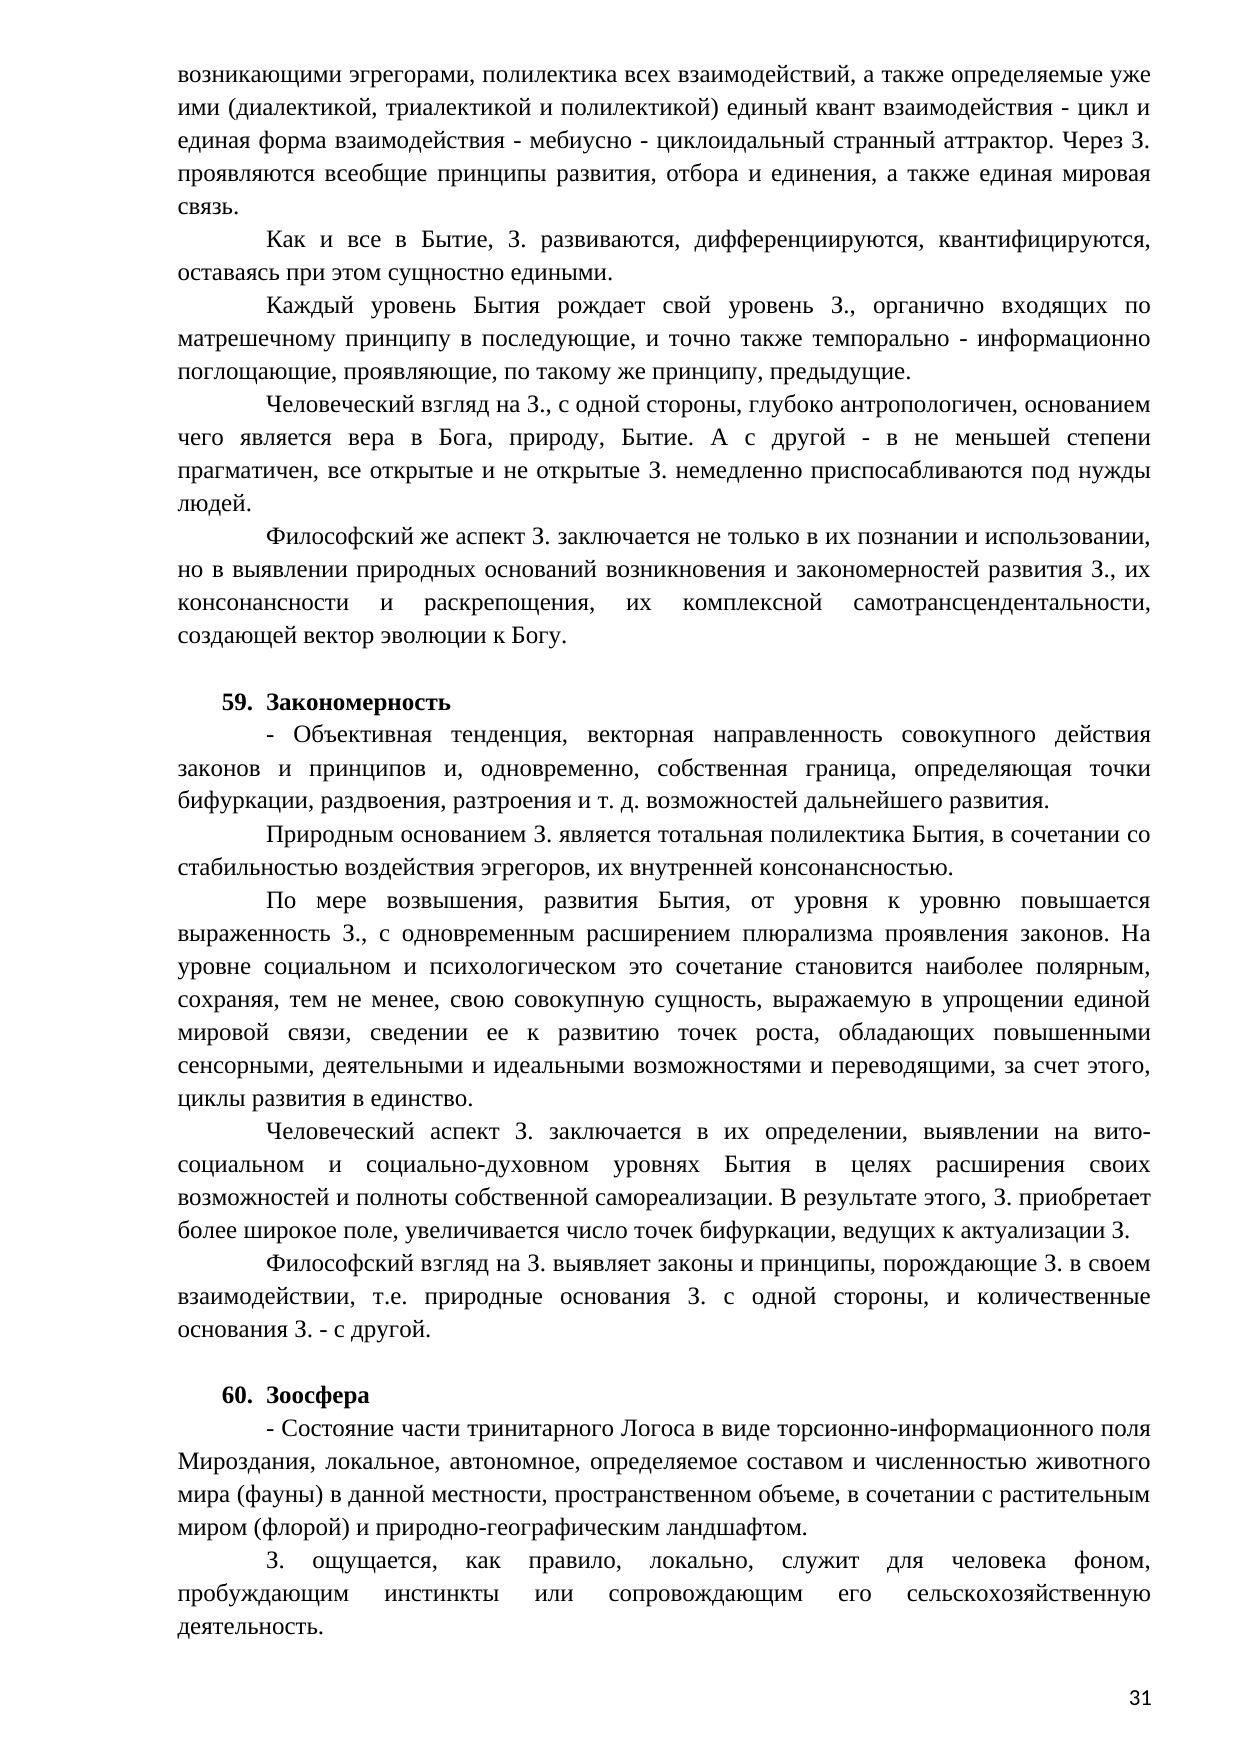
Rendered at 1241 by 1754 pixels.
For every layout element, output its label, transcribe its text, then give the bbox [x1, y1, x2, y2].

text Философский же аспект З. заключается не только в их познании и использовании, но в выявлении природных оснований возникновения и закономерностей развития З., их консонансности и раскрепощения, их комплексной самотрансцендентальности, создающей вектор эволюции к Богу. [177, 521, 1152, 649]
text Философский взгляд на З. выявляет законы и принципы, порождающие З. в своем взаимодействии, т.е. природные основания З. с одной стороны, и количественные основания З. - с другой. [177, 1248, 1152, 1343]
text Человеческий аспект З. заключается в их определении, выявлении на вито-социальном и социально-духовном уровнях Бытия в целях расширения своих возможностей и полноты собственной самореализации. В результате этого, З. приобретает более широкое поле, увеличивается число точек бифуркации, ведущих к актуализации З. [177, 1116, 1152, 1244]
text 59. Закономерность [222, 687, 1152, 715]
text По мере возвышения, развития Бытия, от уровня к уровню повышается выраженность З., с одновременным расширением плюрализма проявления законов. На уровне социальном и психологическом это сочетание становится наиболее полярным, сохраняя, тем не менее, свою совокупную сущность, выражаемую в упрощении единой мировой связи, сведении ее к развитию точек роста, обладающих повышенными сенсорными, деятельными и идеальными возможностями и переводящими, за счет этого, циклы развития в единство. [177, 885, 1152, 1112]
text Человеческий взгляд на З., с одной стороны, глубоко антропологичен, основанием чего является вера в Бога, природу, Бытие. А с другой - в не меньшей степени прагматичен, все открытые и не открытые З. немедленно приспосабливаются под нужды людей. [177, 389, 1152, 517]
text - Состояние части тринитарного Логоса в виде торсионно-информационного поля Мироздания, локальное, автономное, определяемое составом и численностью животного мира (фауны) в данной местности, пространственном объеме, в сочетании с растительным миром (флорой) и природно-географическим ландшафтом. [177, 1413, 1152, 1541]
text Как и все в Бытие, З. развиваются, дифференциируются, квантифицируются, оставаясь при этом сущностно едиными. [177, 224, 1152, 286]
text Каждый уровень Бытия рождает свой уровень З., органично входящих по матрешечному принципу в последующие, и точно также темпорально - информационно поглощающие, проявляющие, по такому же принципу, предыдущие. [177, 290, 1152, 385]
text 60. Зоосфера [222, 1380, 1152, 1409]
text З. ощущается, как правило, локально, служит для человека фоном, пробуждающим инстинкты или сопровождающим его сельскохозяйственную деятельность. [177, 1545, 1152, 1640]
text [177, 59, 1152, 220]
text - Объективная тенденция, векторная направленность совокупного действия законов и принципов и, одновременно, собственная граница, определяющая точки бифуркации, раздвоения, разтроения и т. д. возможностей дальнейшего развития. [177, 719, 1152, 814]
text Природным основанием З. является тотальная полилектика Бытия, в сочетании со стабильностью воздействия эгрегоров, их внутренней консонансностью. [177, 819, 1152, 880]
